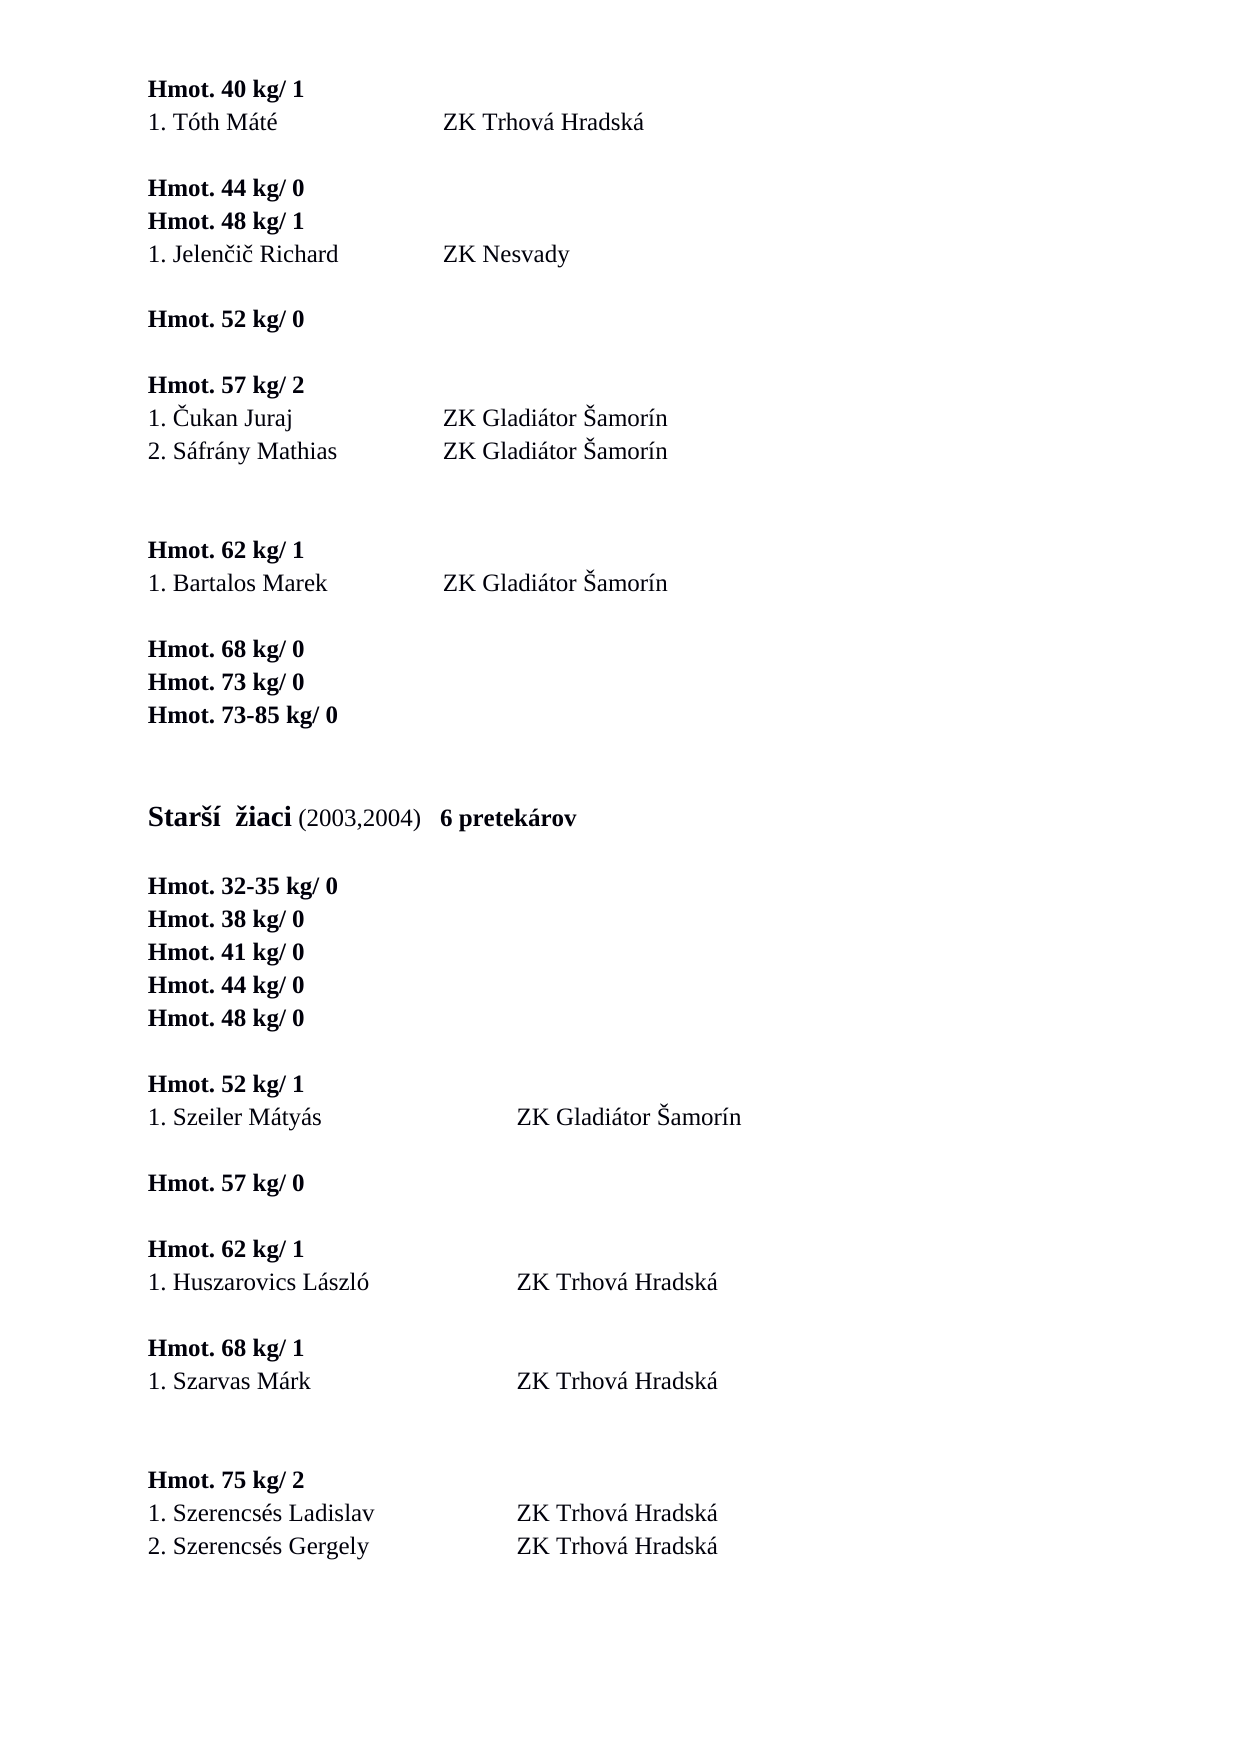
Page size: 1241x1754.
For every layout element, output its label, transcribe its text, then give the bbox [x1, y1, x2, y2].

text Hmot. 57 kg/ 2 [148, 370, 1093, 399]
text 1. Čukan Juraj ZK Gladiátor Šamorín [148, 403, 1093, 432]
text Hmot. 68 kg/ 0 [148, 634, 1093, 663]
text Hmot. 32-35 kg/ 0 [148, 871, 1093, 900]
text Hmot. 48 kg/ 0 [148, 1003, 1093, 1032]
text Hmot. 73-85 kg/ 0 [148, 700, 1093, 729]
text Hmot. 38 kg/ 0 [148, 904, 1093, 933]
text Hmot. 68 kg/ 1 [148, 1333, 1093, 1362]
text Hmot. 52 kg/ 1 [148, 1069, 1093, 1098]
text Hmot. 62 kg/ 1 [148, 535, 1093, 564]
text 2. Sáfrány Mathias ZK Gladiátor Šamorín [148, 436, 1093, 465]
text 1. Jelenčič Richard ZK Nesvady [148, 239, 1093, 268]
text Hmot. 57 kg/ 0 [148, 1168, 1093, 1197]
text Hmot. 52 kg/ 0 [148, 304, 1093, 333]
text 1. Bartalos Marek ZK Gladiátor Šamorín [148, 568, 1093, 597]
text Hmot. 73 kg/ 0 [148, 667, 1093, 696]
text Hmot. 62 kg/ 1 [148, 1234, 1093, 1263]
text Hmot. 44 kg/ 0 [148, 970, 1093, 999]
text Hmot. 75 kg/ 2 [148, 1465, 1093, 1494]
text Hmot. 48 kg/ 1 [148, 206, 1093, 235]
text 1. Szerencsés Ladislav ZK Trhová Hradská [148, 1498, 1093, 1527]
text 1. Szeiler Mátyás ZK Gladiátor Šamorín [148, 1102, 1093, 1131]
text Hmot. 40 kg/ 1 [148, 74, 1093, 103]
text 2. Szerencsés Gergely ZK Trhová Hradská [148, 1531, 1093, 1560]
text Hmot. 44 kg/ 0 [148, 173, 1093, 202]
text 1. Tóth Máté ZK Trhová Hradská [148, 107, 1093, 136]
text 1. Huszarovics László ZK Trhová Hradská [148, 1267, 1093, 1296]
text Starší žiaci (2003,2004) 6 pretekárov [148, 799, 1093, 833]
text Hmot. 41 kg/ 0 [148, 937, 1093, 966]
text 1. Szarvas Márk ZK Trhová Hradská [148, 1366, 1093, 1395]
